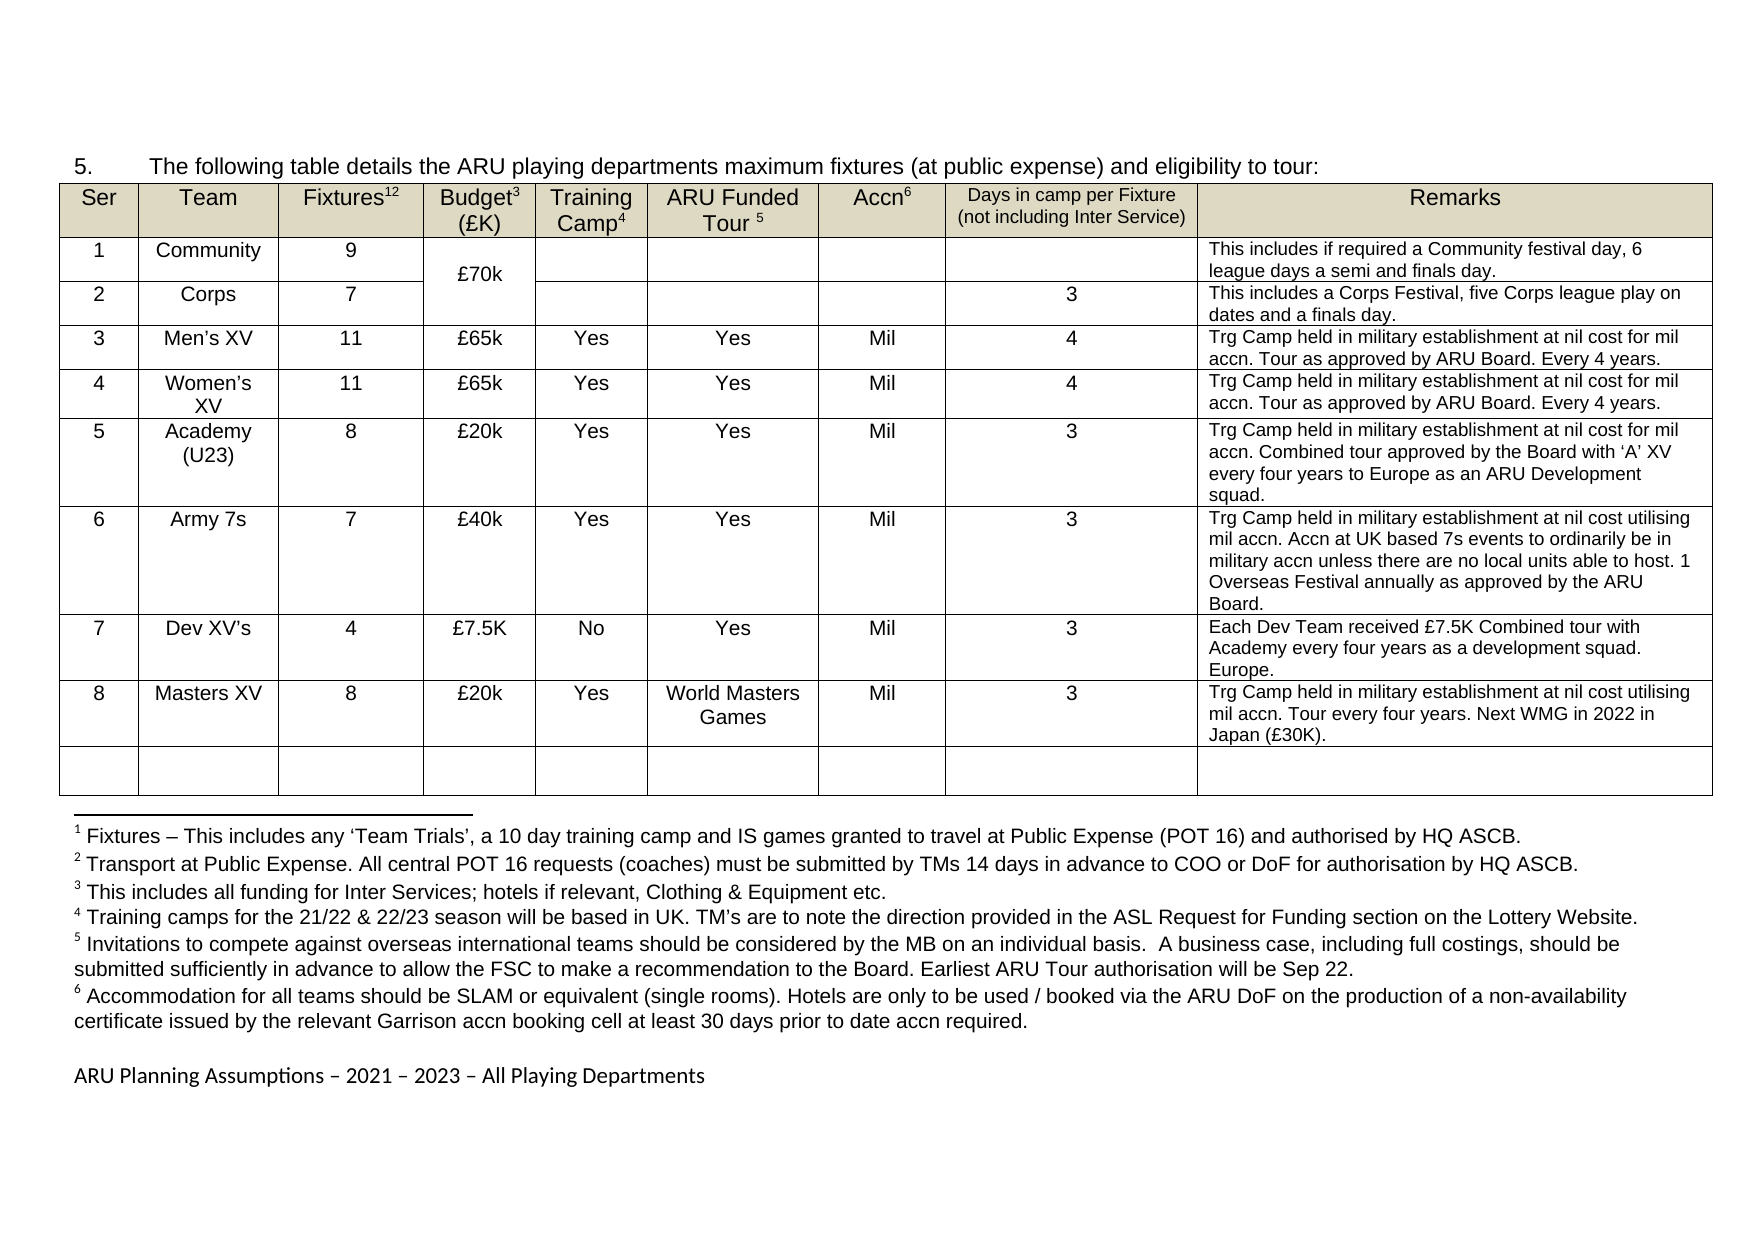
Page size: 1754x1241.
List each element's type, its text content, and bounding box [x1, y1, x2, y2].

table_cell This includes if required a Community festival day, 6 league days a semi and finals day. [1198, 238, 1712, 281]
table_cell Women’s XV [139, 370, 278, 418]
table_cell 7 [279, 282, 423, 325]
list The following table details the ARU playing departments maximum fixtures (at public expense) and eligibility to tour: [74, 153, 1668, 179]
table_cell [139, 747, 278, 795]
table_cell [536, 282, 647, 325]
table_cell Trg Camp held in military establishment at nil cost for mil accn. Combined tour approved by the Board with ‘A’ XV every four years to Europe as an ARU Development squad. [1198, 419, 1712, 506]
table_cell 4 [279, 615, 423, 680]
table_cell £70k [424, 238, 535, 325]
table_cell 9 [279, 238, 423, 281]
table_cell 4 [60, 370, 138, 418]
table_cell [1198, 747, 1712, 795]
table_cell [648, 282, 818, 325]
table_cell [648, 747, 818, 795]
table_cell [819, 747, 945, 795]
table_header ARU Funded Tour [648, 184, 818, 237]
table_header Remarks [1198, 184, 1712, 237]
table_cell [946, 238, 1197, 281]
table_cell Trg Camp held in military establishment at nil cost utilising mil accn. Tour every four years. Next WMG in 2022 in Japan (£30K). [1198, 681, 1712, 746]
table_cell World Masters Games [648, 681, 818, 746]
table_cell 4 [946, 370, 1197, 418]
table_cell No [536, 615, 647, 680]
table_header Ser [60, 184, 138, 237]
table_cell 7 [60, 615, 138, 680]
table_cell Trg Camp held in military establishment at nil cost utilising mil accn. Accn at UK based 7s events to ordinarily be in military accn unless there are no local units able to host. 1 Overseas Festival annually as approved by the ARU Board. [1198, 507, 1712, 614]
table_cell 3 [946, 282, 1197, 325]
table_cell 3 [946, 507, 1197, 614]
table_cell 8 [279, 419, 423, 506]
table_cell Corps [139, 282, 278, 325]
table_cell Each Dev Team received £7.5K Combined tour with Academy every four years as a development squad. Europe. [1198, 615, 1712, 680]
table_cell Yes [648, 326, 818, 369]
table_cell [648, 238, 818, 281]
table_cell Men’s XV [139, 326, 278, 369]
table_cell [424, 747, 535, 795]
table_cell Yes [648, 419, 818, 506]
table_cell Trg Camp held in military establishment at nil cost for mil accn. Tour as approved by ARU Board. Every 4 years. [1198, 326, 1712, 369]
table_cell Dev XV’s [139, 615, 278, 680]
table_cell £20k [424, 419, 535, 506]
table_cell 1 [60, 238, 138, 281]
table_cell 3 [946, 615, 1197, 680]
table_cell Mil [819, 326, 945, 369]
table_cell [536, 238, 647, 281]
table_cell Yes [648, 615, 818, 680]
table_cell Trg Camp held in military establishment at nil cost for mil accn. Tour as approved by ARU Board. Every 4 years. [1198, 370, 1712, 418]
table_cell 8 [279, 681, 423, 746]
table_cell [279, 747, 423, 795]
table_cell 11 [279, 326, 423, 369]
table_cell Mil [819, 681, 945, 746]
table_cell [60, 747, 138, 795]
table_cell £65k [424, 326, 535, 369]
table_cell 8 [60, 681, 138, 746]
table_cell Yes [536, 370, 647, 418]
table_cell Yes [536, 419, 647, 506]
table_cell Mil [819, 419, 945, 506]
table_cell Mil [819, 507, 945, 614]
table_cell Yes [536, 507, 647, 614]
table_cell Community [139, 238, 278, 281]
table_header Accn [819, 184, 945, 237]
table_cell 6 [60, 507, 138, 614]
table_cell [536, 747, 647, 795]
table_cell Yes [648, 507, 818, 614]
table_cell This includes a Corps Festival, five Corps league play on dates and a finals day. [1198, 282, 1712, 325]
table_cell £7.5K [424, 615, 535, 680]
table_cell 2 [60, 282, 138, 325]
table_cell 3 [946, 419, 1197, 506]
table_cell [946, 747, 1197, 795]
table_cell [819, 282, 945, 325]
table_cell 3 [946, 681, 1197, 746]
table_cell 7 [279, 507, 423, 614]
table_cell Academy (U23) [139, 419, 278, 506]
table_cell 3 [60, 326, 138, 369]
table_header Days in camp per Fixture (not including Inter Service) [946, 184, 1197, 237]
table_cell [819, 238, 945, 281]
table_cell £20k [424, 681, 535, 746]
table_header Training Camp [536, 184, 647, 237]
table_cell Army 7s [139, 507, 278, 614]
table_cell Yes [648, 370, 818, 418]
table_cell Mil [819, 370, 945, 418]
table_cell £65k [424, 370, 535, 418]
table_cell 4 [946, 326, 1197, 369]
table_cell Yes [536, 326, 647, 369]
table_cell 5 [60, 419, 138, 506]
table_header Fixtures [279, 184, 423, 237]
table_cell Yes [536, 681, 647, 746]
table_cell £40k [424, 507, 535, 614]
table_cell Mil [819, 615, 945, 680]
table_header Budget (£K) [424, 184, 535, 237]
table_cell 11 [279, 370, 423, 418]
table_cell Masters XV [139, 681, 278, 746]
table_header Team [139, 184, 278, 237]
